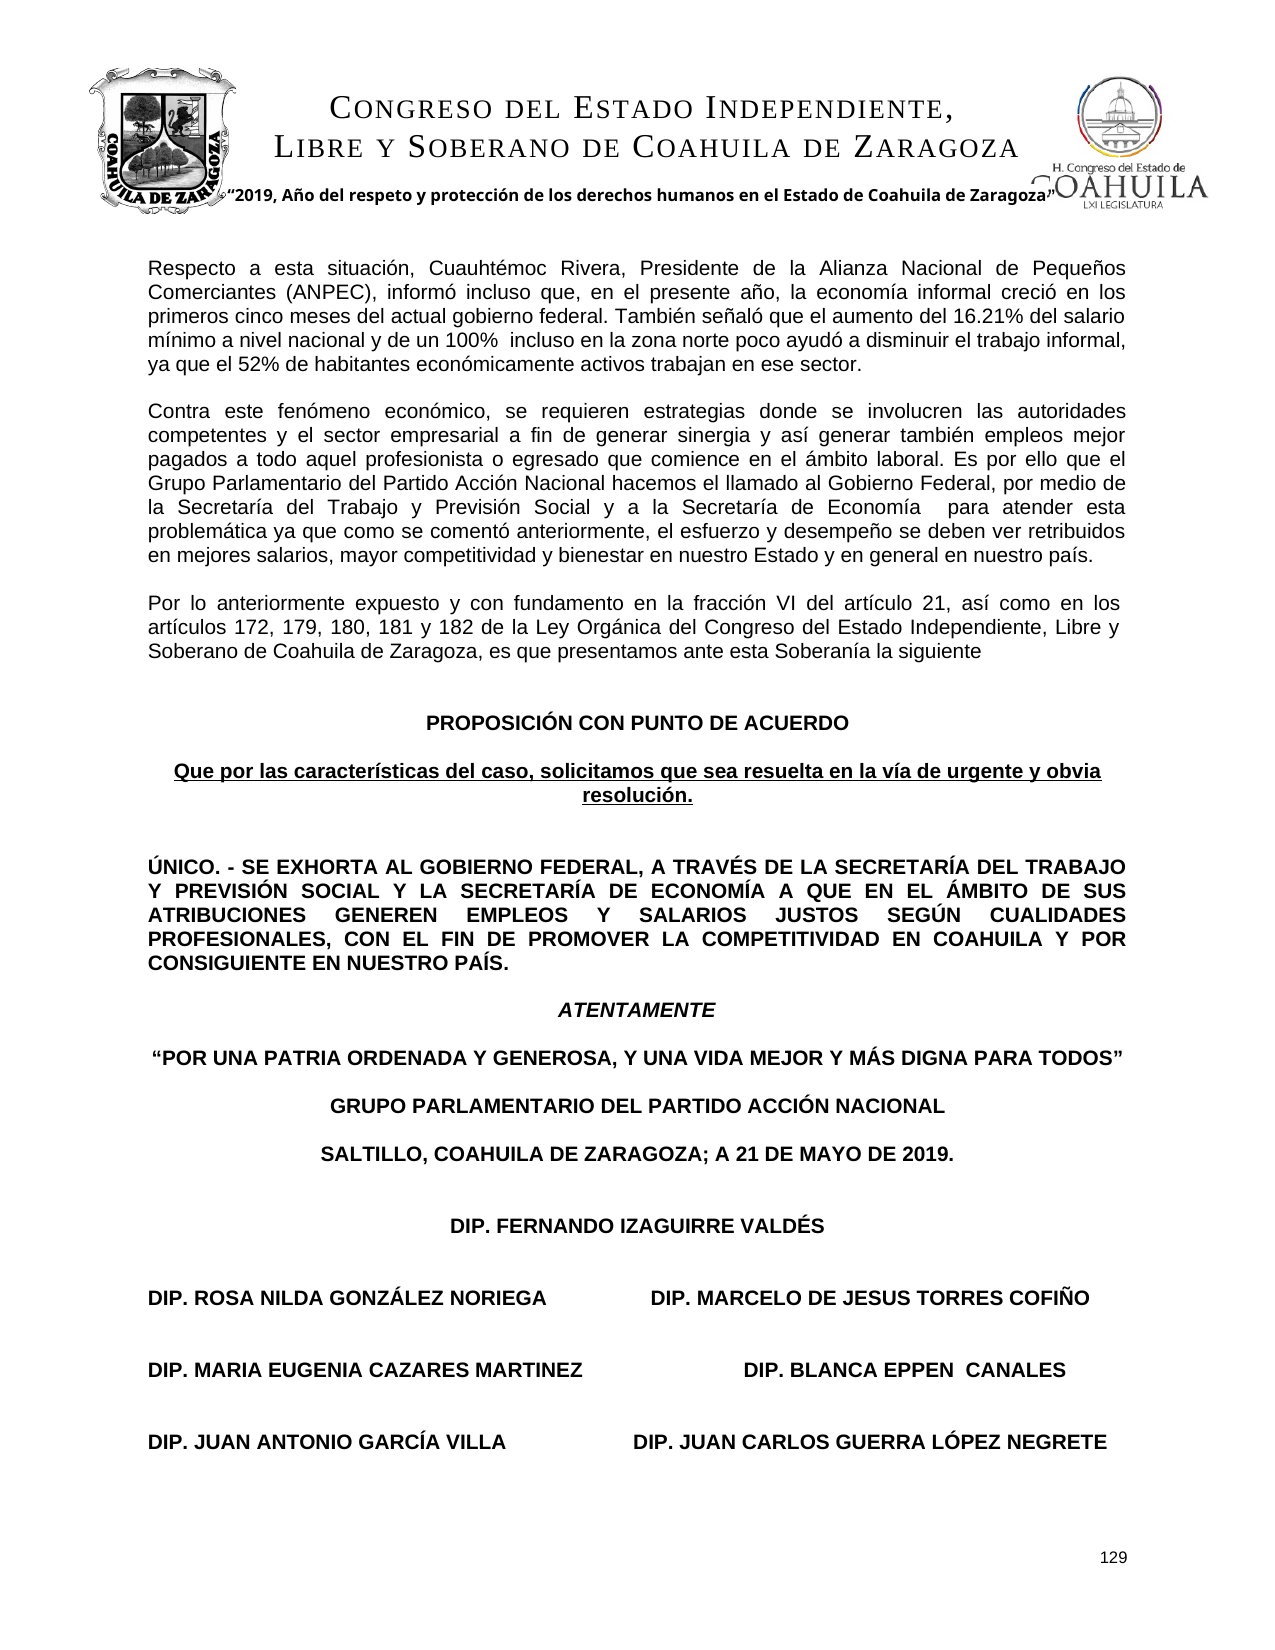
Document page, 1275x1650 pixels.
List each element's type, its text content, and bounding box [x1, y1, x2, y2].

text SALTILLO, COAHUILA DE ZARAGOZA; A 21 DE MAYO DE 2019. [148, 1142, 1127, 1166]
text PROPOSICIÓN CON PUNTO DE ACUERDO [148, 711, 1127, 735]
text “POR UNA PATRIA ORDENADA Y GENEROSA, Y UNA VIDA MEJOR Y MÁS DIGNA PARA TODOS” [148, 1046, 1127, 1070]
text Contra este fenómeno económico, se requieren estrategias donde se involucren las autoridades competentes y el sector empresarial a fin de generar sinergia y así generar también empleos mejor pagados a todo aquel profesionista o egresado que comience en el ámbito laboral. Es por ello que el Grupo Parlamentario del Partido Acción Nacional hacemos el llamado al Gobierno Federal, por medio de la Secretaría del Trabajo y Previsión Social y a la Secretaría de Economía para atender esta problemática ya que como se comentó anteriormente, el esfuerzo y desempeño se deben ver retribuidos en mejores salarios, mayor competitividad y bienestar en nuestro Estado y en general en nuestro país. [148, 399, 1127, 567]
text Que por las características del caso, solicitamos que sea resuelta en la vía de urgente y obvia resolución. [148, 759, 1127, 807]
text DIP. MARIA EUGENIA CAZARES MARTINEZ DIP. BLANCA EPPEN CANALES [148, 1358, 1127, 1382]
text Respecto a esta situación, Cuauhtémoc Rivera, Presidente de la Alianza Nacional de Pequeños Comerciantes (ANPEC), informó incluso que, en el presente año, la economía informal creció en los primeros cinco meses del actual gobierno federal. También señaló que el aumento del 16.21% del salario mínimo a nivel nacional y de un 100% incluso en la zona norte poco ayudó a disminuir el trabajo informal, ya que el 52% de habitantes económicamente activos trabajan en ese sector. [148, 256, 1127, 375]
picture [1020, 70, 1214, 214]
text ÚNICO. - SE EXHORTA AL GOBIERNO FEDERAL, A TRAVÉS DE LA SECRETARÍA DEL TRABAJO Y PREVISIÓN SOCIAL Y LA SECRETARÍA DE ECONOMÍA A QUE EN EL ÁMBITO DE SUS ATRIBUCIONES GENEREN EMPLEOS Y SALARIOS JUSTOS SEGÚN CUALIDADES PROFESIONALES, CON EL FIN DE PROMOVER LA COMPETITIVIDAD EN COAHUILA Y POR CONSIGUIENTE EN NUESTRO PAÍS. [148, 854, 1127, 974]
text Por lo anteriormente expuesto y con fundamento en la fracción VI del artículo 21, así como en los artículos 172, 179, 180, 181 y 182 de la Ley Orgánica del Congreso del Estado Independiente, Libre y Soberano de Coahuila de Zaragoza, es que presentamos ante esta Soberanía la siguiente [148, 591, 1122, 663]
picture [88, 68, 237, 214]
text GRUPO PARLAMENTARIO DEL PARTIDO ACCIÓN NACIONAL [148, 1094, 1127, 1118]
text DIP. FERNANDO IZAGUIRRE VALDÉS [148, 1214, 1127, 1238]
text ATENTAMENTE [148, 998, 1127, 1022]
text DIP. JUAN ANTONIO GARCÍA VILLA DIP. JUAN CARLOS GUERRA LÓPEZ NEGRETE [148, 1429, 1127, 1453]
text DIP. ROSA NILDA GONZÁLEZ NORIEGA DIP. MARCELO DE JESUS TORRES COFIÑO [148, 1286, 1127, 1310]
